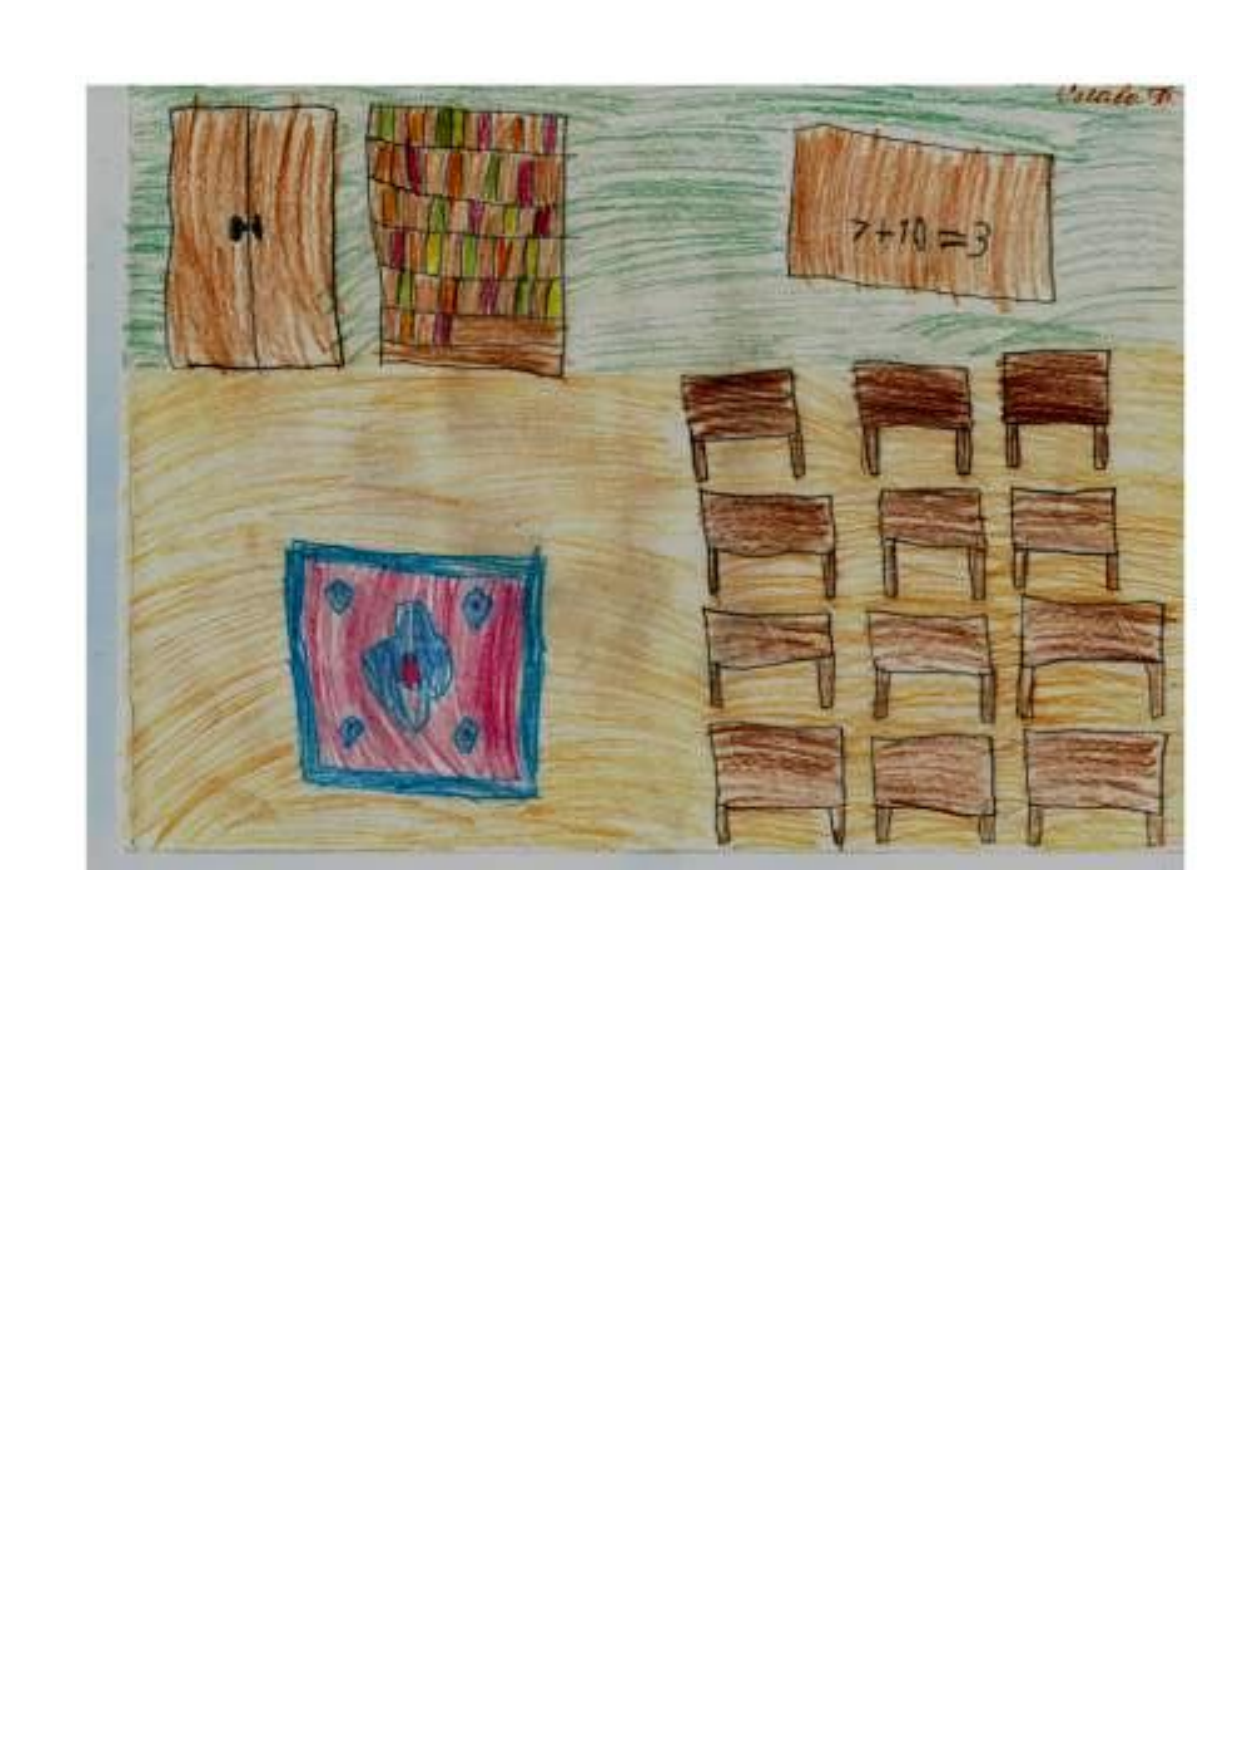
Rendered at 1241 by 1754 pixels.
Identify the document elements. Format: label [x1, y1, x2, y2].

picture [75, 75, 1197, 870]
